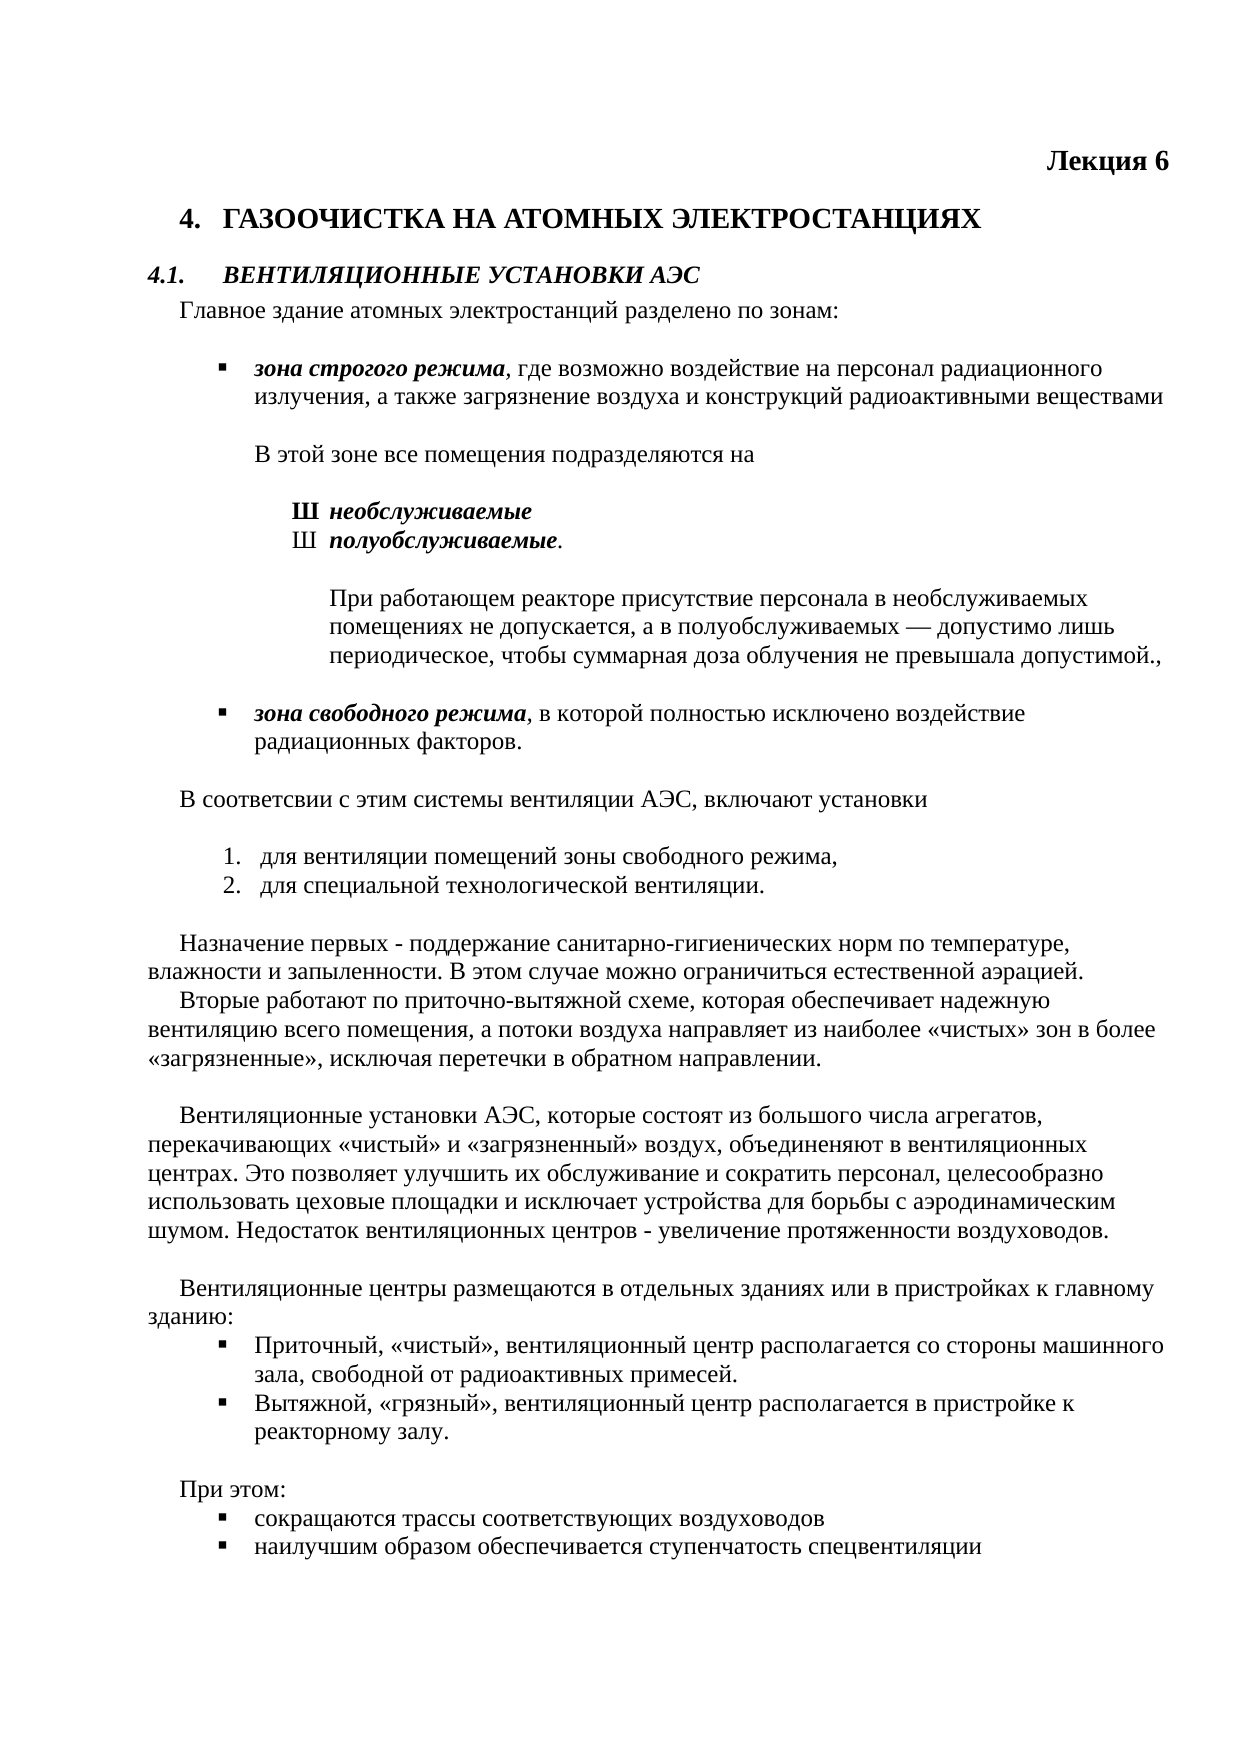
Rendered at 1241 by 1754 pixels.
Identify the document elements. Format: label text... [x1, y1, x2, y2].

list зона строгого режима, где возможно воздействие на персонал радиационного излучения, а также загрязнение воздуха и конструкций радиоактивными веществами В этой зоне все помещения подразделяются на [217, 353, 1169, 496]
text Главное здание атомных электростанций разделено по зонам: [148, 295, 1169, 353]
text Вентиляционные центры размещаются в отдельных зданиях или в пристройках к главному зданию: [148, 1273, 1169, 1330]
text В соответсвии с этим системы вентиляции АЭС, включают установки [148, 784, 1169, 841]
text При этом: [148, 1474, 1169, 1503]
list Вытяжной, «грязный», вентиляционный центр располагается в пристройке к реакторному залу. [217, 1388, 1169, 1445]
subtitle Лекция 6 [148, 143, 1169, 177]
list зона свободного режима, в которой полностью исключено воздействие радиационных факторов. [217, 698, 1169, 755]
subtitle 4. ГАЗООЧИСТКА НА АТОМНЫХ ЭЛЕКТРОСТАНЦИЯХ [148, 202, 1169, 235]
list необслуживаемые [292, 496, 1169, 525]
text Назначение первых - поддержание санитарно-гигиенических норм по температуре, влажности и запыленности. В этом случае можно ограничиться естественной аэрацией. [148, 928, 1169, 985]
list Приточный, «чистый», вентиляционный центр располагается со стороны машинного зала, свободной от радиоактивных примесей. [217, 1330, 1169, 1388]
list для специальной технологической вентиляции. [223, 870, 1169, 928]
text Вентиляционные установки АЭС, которые состоят из большого числа агрегатов, перекачивающих «чистый» и «загрязненный» воздух, объединеняют в вентиляционных центрах. Это позволяет улучшить их обслуживание и сократить персонал, целесообразно использовать цеховые площадки и исключает устройства для борьбы с аэродинамическим шумом. Недостаток вентиляционных центров - увеличение протяженности воздуховодов. [148, 1100, 1169, 1244]
list для вентиляции помещений зоны свободного режима, [223, 841, 1169, 870]
list полуобслуживаемые. При работающем реакторе присутствие персонала в необслуживаемых помещениях не допускается, а в полуобслуживаемых — допустимо лишь периодическое, чтобы суммарная доза облучения не превышала допустимой., [292, 525, 1169, 698]
list сокращаются трассы соответствующих воздуховодов [217, 1503, 1169, 1531]
list наилучшим образом обеспечивается ступенчатость спецвентиляции [217, 1531, 1169, 1560]
subtitle 4.1. ВЕНТИЛЯЦИОННЫЕ УСТАНОВКИ АЭС [148, 260, 1169, 289]
text Вторые работают по приточно-вытяжной схеме, которая обеспечивает надежную вентиляцию всего помещения, а потоки воздуха направляет из наиболее «чистых» зон в более «загрязненные», исключая перетечки в обратном направлении. [148, 985, 1169, 1071]
